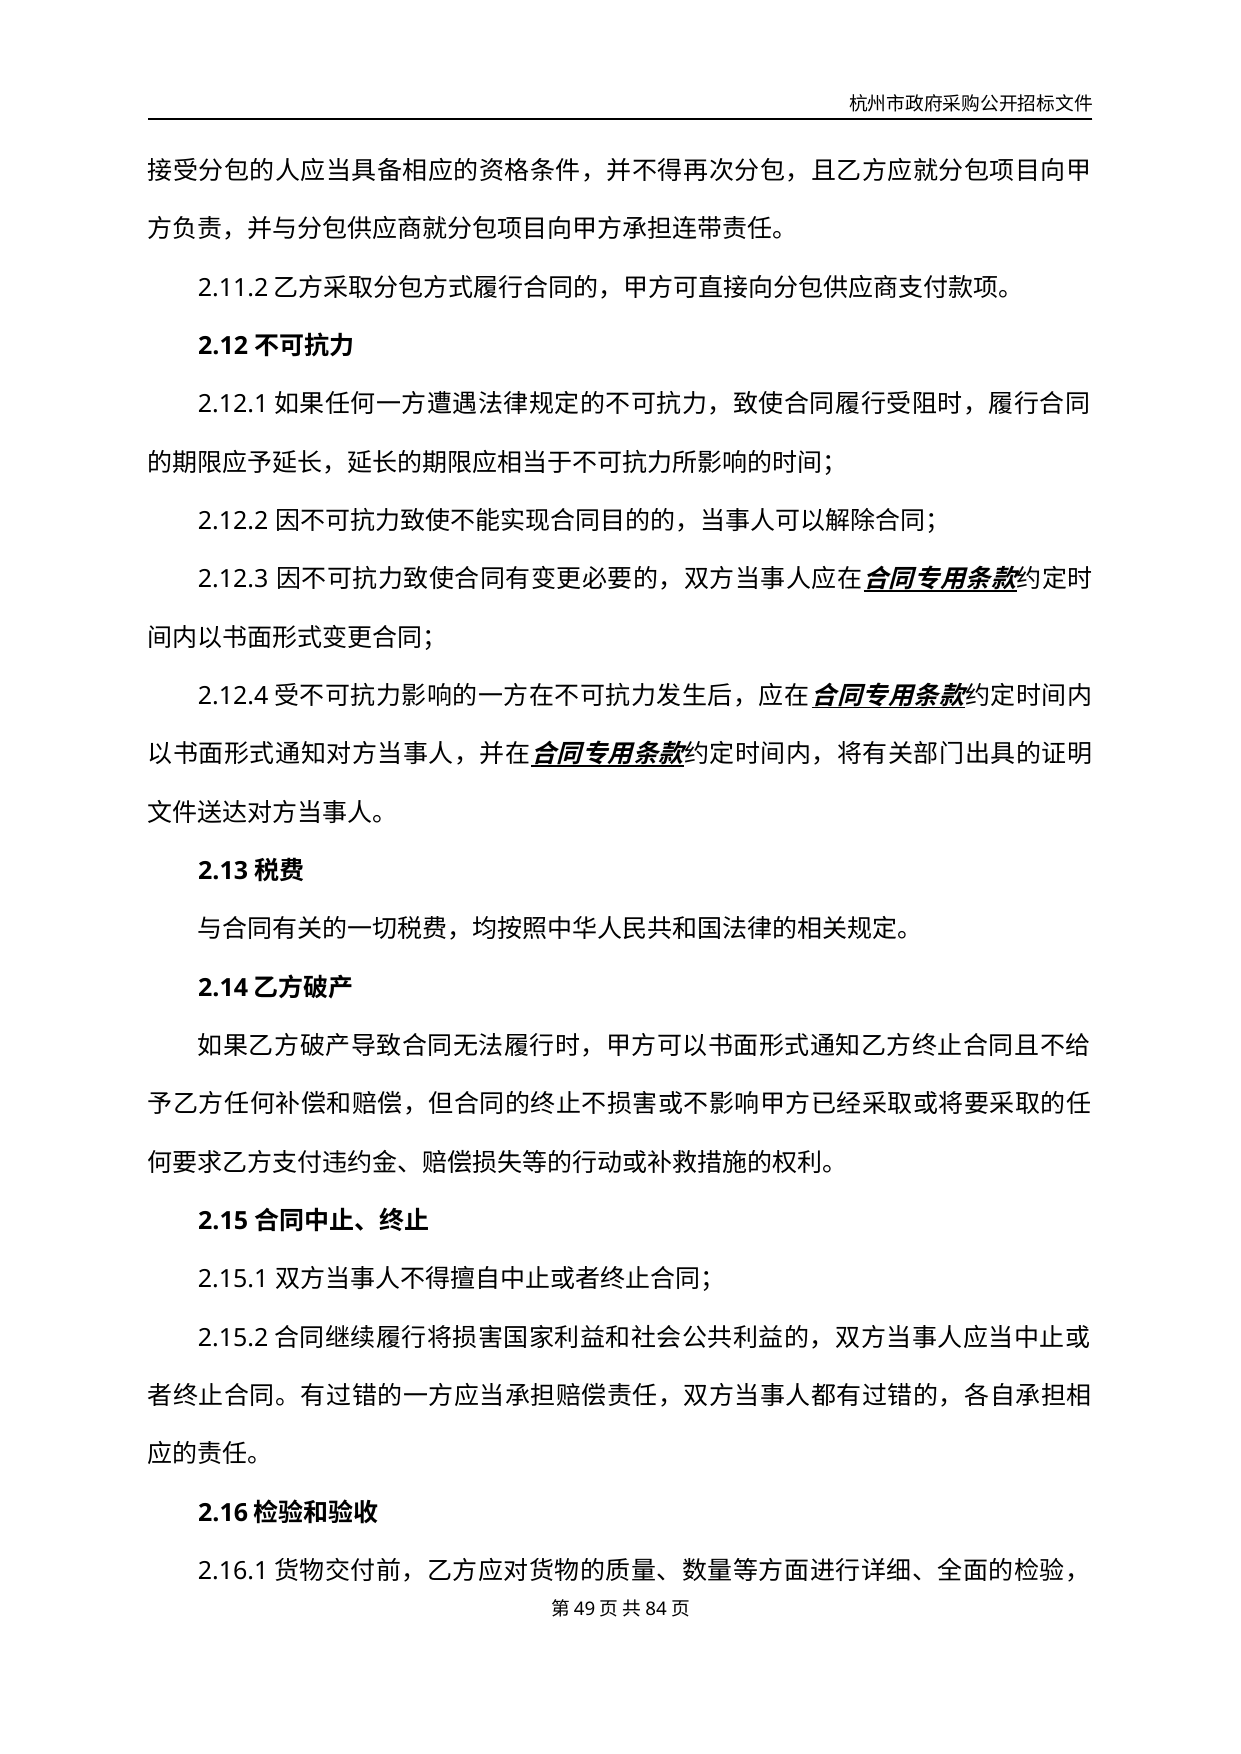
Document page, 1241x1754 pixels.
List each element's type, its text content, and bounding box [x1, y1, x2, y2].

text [148, 1533, 1092, 1591]
text 2.12 不可抗力 [148, 308, 1092, 366]
text 2.12.3 因不可抗力致使合同有变更必要的，双方当事人应在合同专用条款约定时间内以书面形式变更合同； [148, 541, 1092, 658]
text 2.12.1如果任何一方遭遇法律规定的不可抗力，致使合同履行受阻时，履行合同的期限应予延长，延长的期限应相当于不可抗力所影响的时间； [148, 366, 1092, 483]
text 2.15.2合同继续履行将损害国家利益和社会公共利益的，双方当事人应当中止或者终止合同。有过错的一方应当承担赔偿责任，双方当事人都有过错的，各自承担相应的责任。 [148, 1299, 1092, 1474]
text 2.12.4受不可抗力影响的一方在不可抗力发生后，应在合同专用条款约定时间内以书面形式通知对方当事人，并在合同专用条款约定时间内，将有关部门出具的证明文件送达对方当事人。 [148, 658, 1092, 833]
text 2.13 税费 [148, 833, 1092, 891]
text 2.11.2乙方采取分包方式履行合同的，甲方可直接向分包供应商支付款项。 [148, 249, 1092, 308]
text 2.15.1 双方当事人不得擅自中止或者终止合同； [148, 1241, 1092, 1299]
text 2.12.2 因不可抗力致使不能实现合同目的的，当事人可以解除合同； [148, 483, 1092, 541]
text 2.14乙方破产 [148, 949, 1092, 1008]
text 2.16检验和验收 [148, 1474, 1092, 1533]
text 2.15 合同中止、终止 [148, 1183, 1092, 1241]
text 与合同有关的一切税费，均按照中华人民共和国法律的相关规定。 [148, 891, 1092, 949]
text 如果乙方破产导致合同无法履行时，甲方可以书面形式通知乙方终止合同且不给予乙方任何补偿和赔偿，但合同的终止不损害或不影响甲方已经采取或将要采取的任何要求乙方支付违约金、赔偿损失等的行动或补救措施的权利。 [148, 1008, 1092, 1183]
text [148, 133, 1092, 249]
